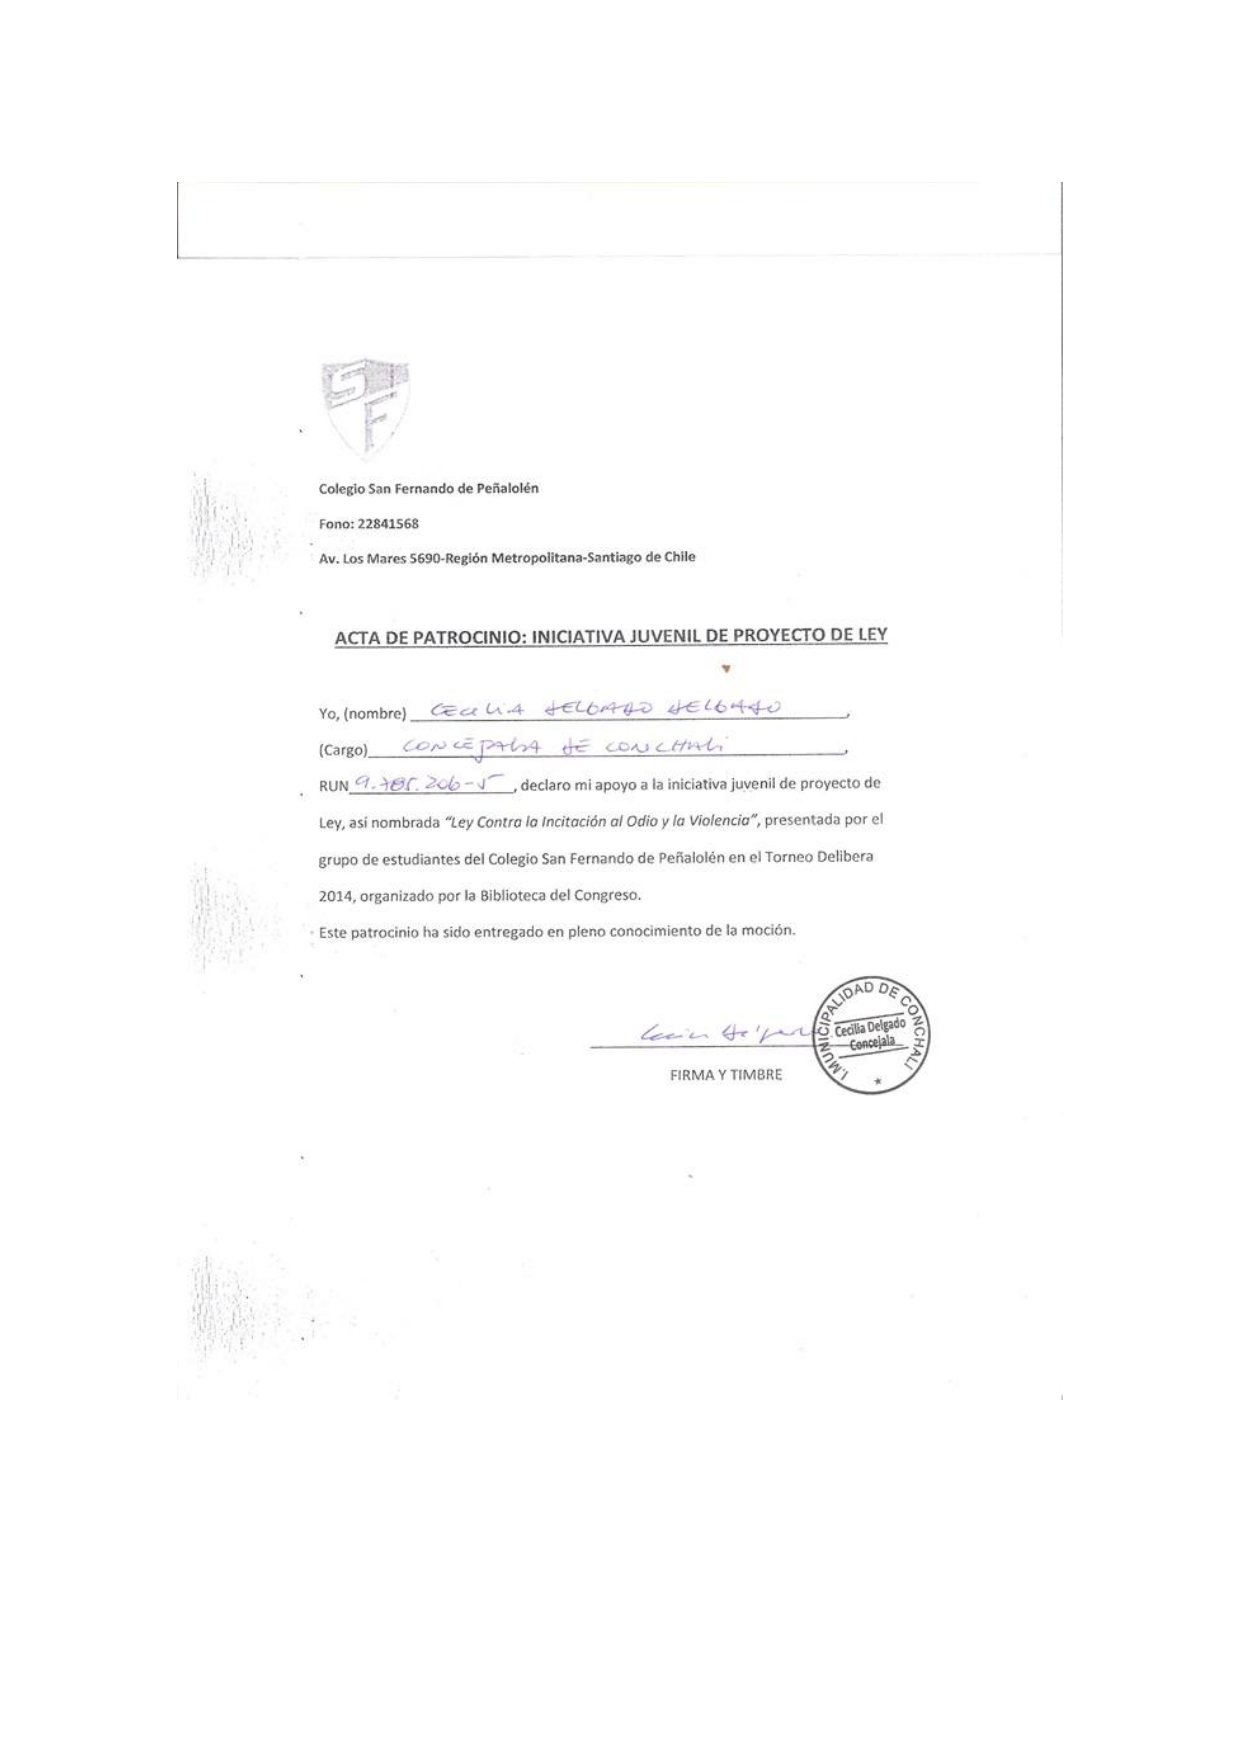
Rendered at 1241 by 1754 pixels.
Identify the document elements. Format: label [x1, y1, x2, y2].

picture [177, 182, 1063, 1400]
